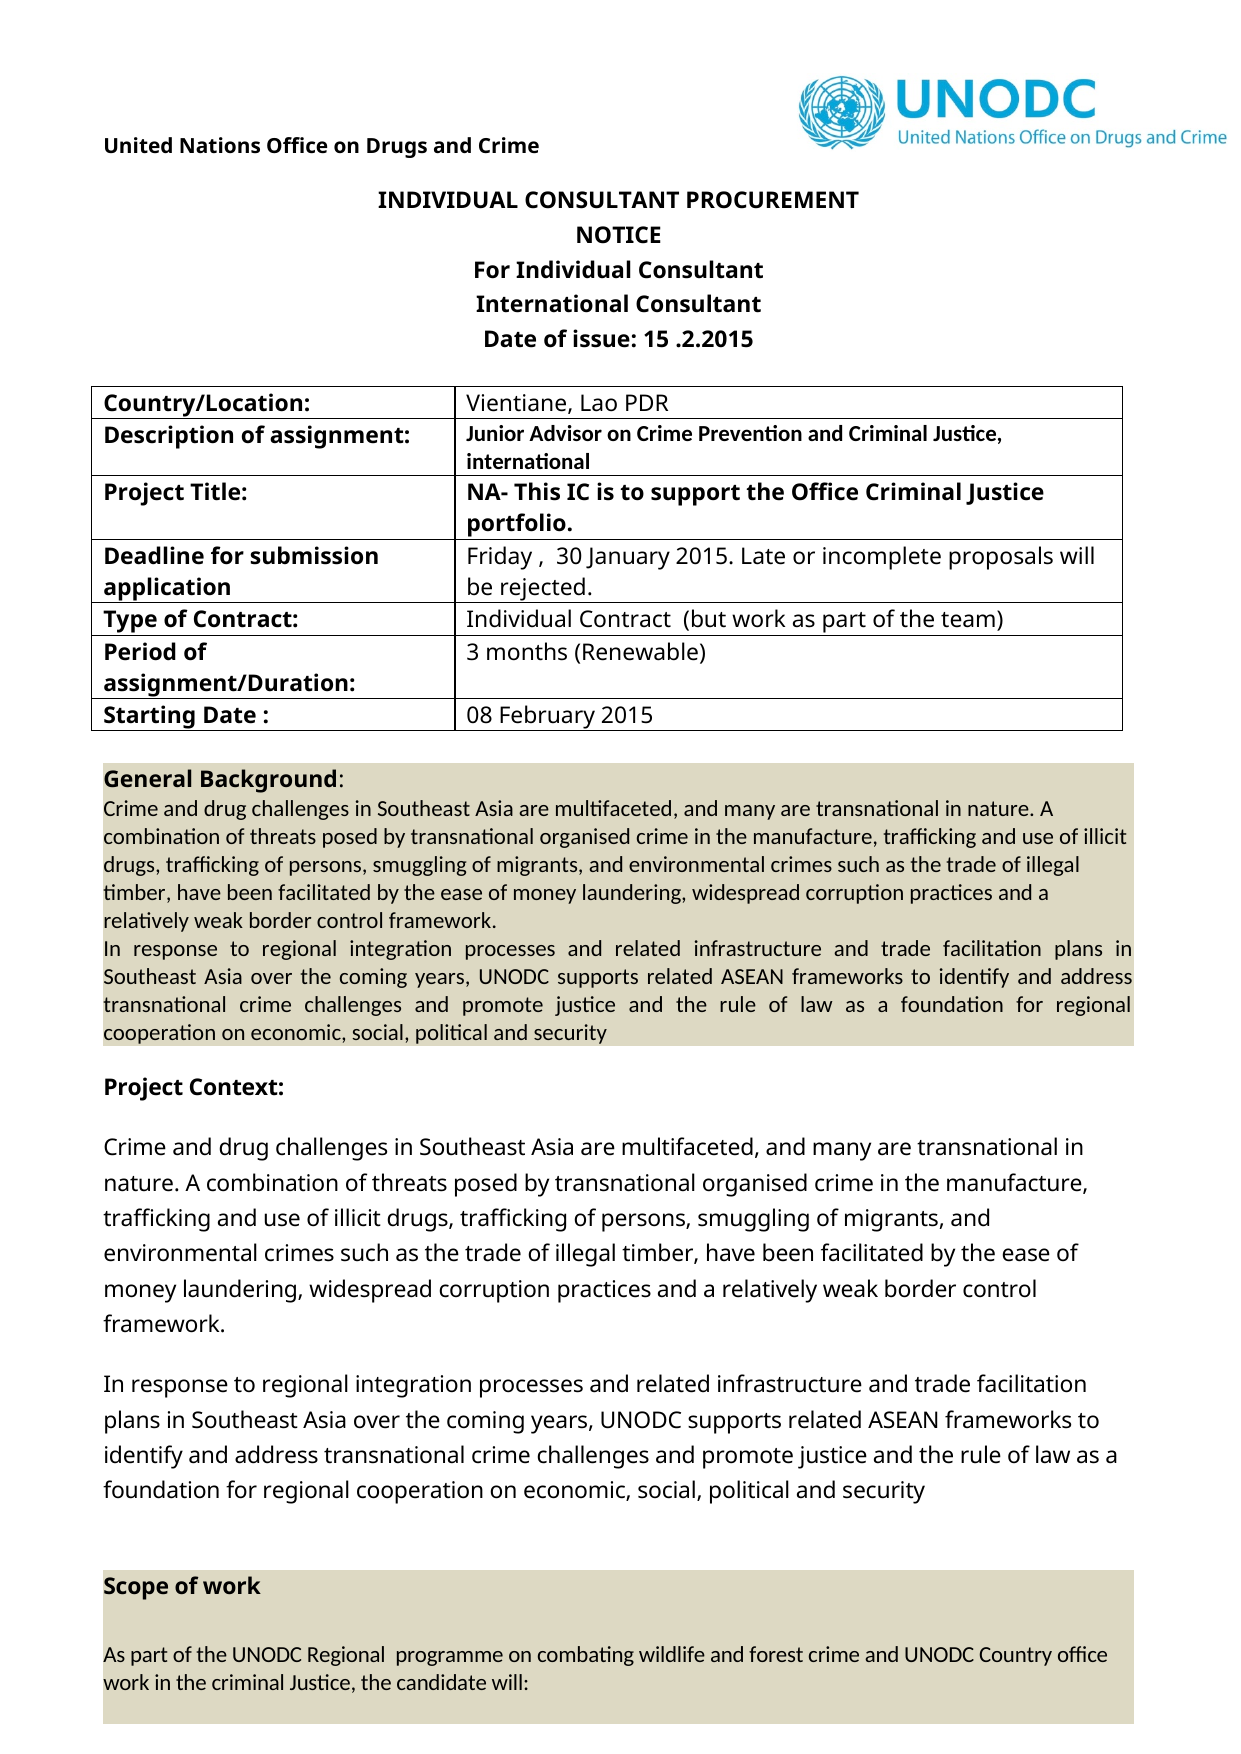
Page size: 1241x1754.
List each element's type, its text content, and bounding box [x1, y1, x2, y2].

text INDIVIDUAL CONSULTANT PROCUREMENT [103, 184, 1134, 215]
text For Individual Consultant [363, 254, 874, 285]
text Project Context: [103, 1071, 1134, 1102]
table_header Vientiane, Lao PDR [456, 387, 1122, 418]
table_cell Period of assignment/Duration: [92, 636, 454, 698]
text In response to regional integration processes and related infrastructure and trade facilitation plans in Southeast Asia over the coming years, UNODC supports related ASEAN frameworks to identify and address transnational crime challenges and promote justice and the rule of law as a foundation for regional cooperation on economic, social, political and security [103, 934, 1134, 1046]
text Date of issue: 15 .2.2015 [363, 323, 874, 354]
table_cell NA- This IC is to support the Office Criminal Justice portfolio. [456, 476, 1122, 539]
subtitle General Background: [103, 763, 1134, 794]
table_cell Type of Contract: [92, 603, 454, 634]
text Crime and drug challenges in Southeast Asia are multifaceted, and many are transnational in nature. A combination of threats posed by transnational organised crime in the manufacture, trafficking and use of illicit drugs, trafficking of persons, smuggling of migrants, and environmental crimes such as the trade of illegal timber, have been facilitated by the ease of money laundering, widespread corruption practices and a relatively weak border control framework. [103, 1131, 1134, 1339]
text As part of the UNODC Regional programme on combating wildlife and forest crime and UNODC Country office work in the criminal Justice, the candidate will: [103, 1640, 1134, 1696]
table_cell Deadline for submission application [92, 540, 454, 602]
table_cell Project Title: [92, 476, 454, 539]
table_cell Junior Advisor on Crime Prevention and Criminal Justice, international [456, 419, 1122, 475]
table_cell Starting Date : [92, 699, 454, 730]
table_cell 08 February 2015 [456, 699, 1122, 730]
table_cell Description of assignment: [92, 419, 454, 475]
table_cell 3 months (Renewable) [456, 636, 1122, 698]
picture [796, 73, 1229, 152]
text International Consultant [103, 288, 1134, 320]
table_header Country/Location: [92, 387, 454, 418]
text Scope of work [103, 1570, 1134, 1601]
text Crime and drug challenges in Southeast Asia are multifaceted, and many are transnational in nature. A combination of threats posed by transnational organised crime in the manufacture, trafficking and use of illicit drugs, trafficking of persons, smuggling of migrants, and environmental crimes such as the trade of illegal timber, have been facilitated by the ease of money laundering, widespread corruption practices and a relatively weak border control framework. [103, 794, 1134, 934]
table_cell Individual Contract (but work as part of the team) [456, 603, 1122, 634]
text NOTICE [363, 219, 874, 250]
text In response to regional integration processes and related infrastructure and trade facilitation plans in Southeast Asia over the coming years, UNODC supports related ASEAN frameworks to identify and address transnational crime challenges and promote justice and the rule of law as a foundation for regional cooperation on economic, social, political and security [103, 1368, 1134, 1505]
table_cell Friday , 30 January 2015. Late or incomplete proposals will be rejected. [456, 540, 1122, 602]
